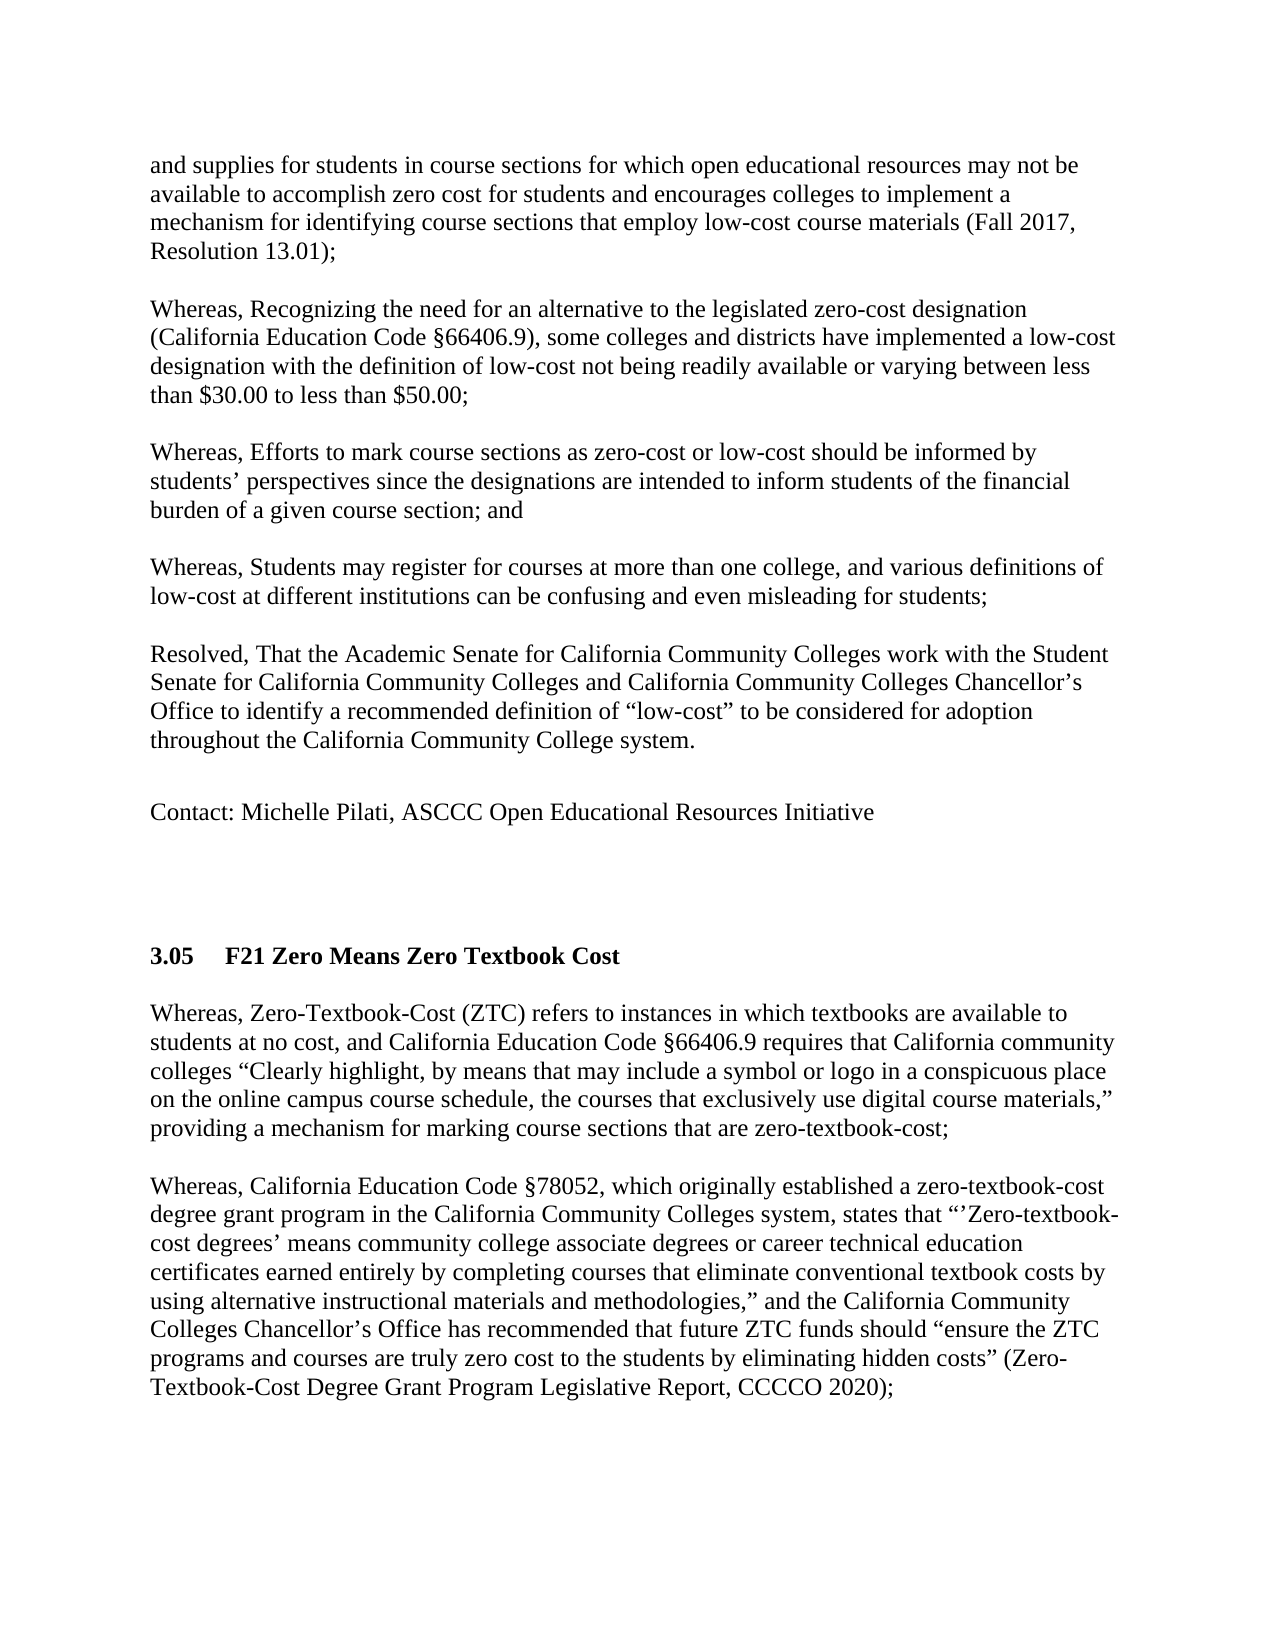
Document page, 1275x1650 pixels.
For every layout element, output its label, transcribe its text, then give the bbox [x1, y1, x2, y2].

text Whereas, Recognizing the need for an alternative to the legislated zero-cost designation (California Education Code §66406.9), some colleges and districts have implemented a low-cost designation with the definition of low-cost not being readily available or varying between less than $30.00 to less than $50.00; [150, 294, 1125, 409]
text Whereas, Students may register for courses at more than one college, and various definitions of low-cost at different institutions can be confusing and even misleading for students; [150, 552, 1125, 610]
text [150, 150, 1125, 265]
text Whereas, California Education Code §78052, which originally established a zero-textbook-cost degree grant program in the California Community Colleges system, states that “’Zero-textbook-cost degrees’ means community college associate degrees or career technical education certificates earned entirely by completing courses that eliminate conventional textbook costs by using alternative instructional materials and methodologies,” and the California Community Colleges Chancellor’s Office has recommended that future ZTC funds should “ensure the ZTC programs and courses are truly zero cost to the students by eliminating hidden costs” (Zero-Textbook-Cost Degree Grant Program Legislative Report, CCCCO 2020); [150, 1171, 1125, 1401]
text Whereas, Zero-Textbook-Cost (ZTC) refers to instances in which textbooks are available to students at no cost, and California Education Code §66406.9 requires that California community colleges “Clearly highlight, by means that may include a symbol or logo in a conspicuous place on the online campus course schedule, the courses that exclusively use digital course materials,” providing a mechanism for marking course sections that are zero-textbook-cost; [150, 998, 1125, 1142]
text Whereas, Efforts to mark course sections as zero-cost or low-cost should be informed by students’ perspectives since the designations are intended to inform students of the financial burden of a given course section; and [150, 437, 1125, 524]
text Contact: Michelle Pilati, ASCCC Open Educational Resources Initiative [150, 797, 1125, 826]
text Resolved, That the Academic Senate for California Community Colleges work with the Student Senate for California Community Colleges to identify a recommended definition of “low-cost” to be considered for adoption throughout the California Community College system. [150, 639, 1125, 754]
subtitle 3.05 F21 Zero Means Zero Textbook Cost [150, 941, 1125, 969]
